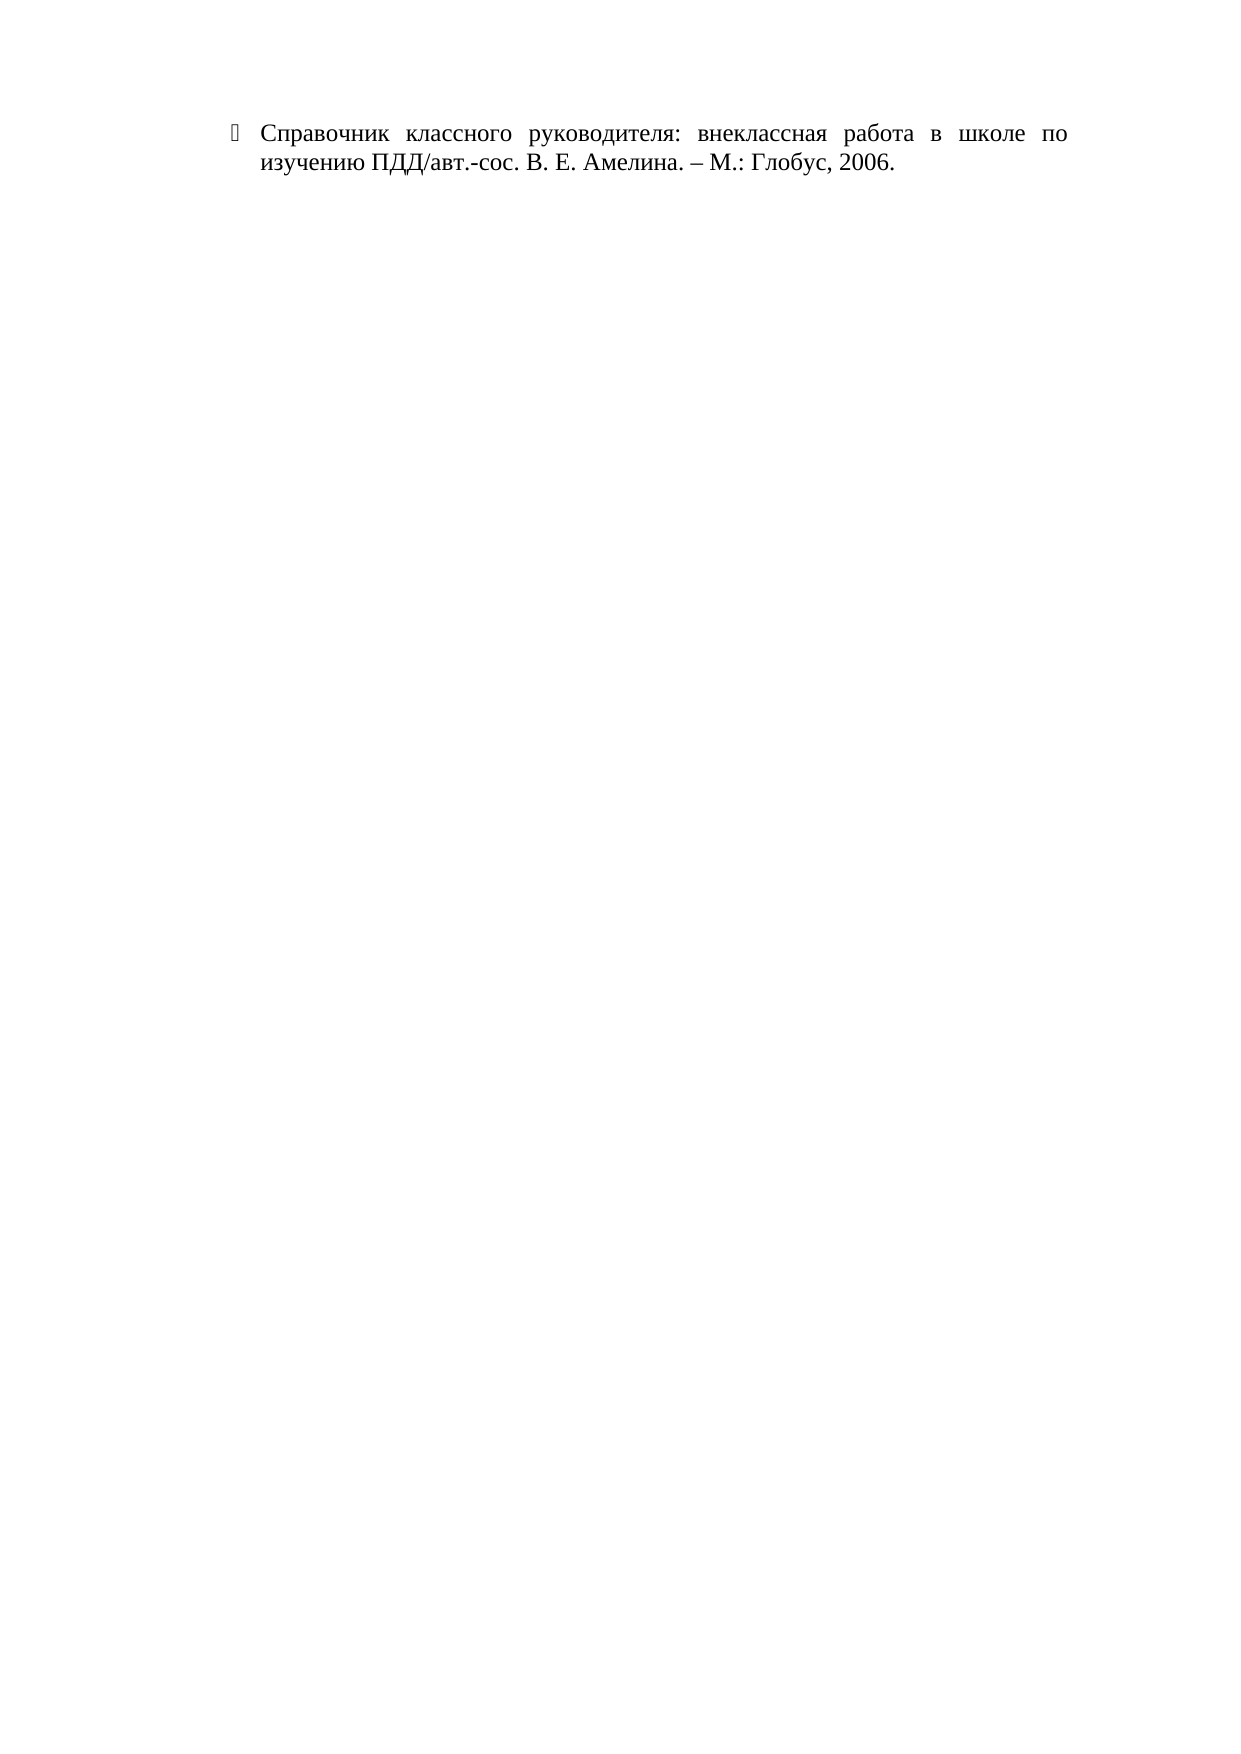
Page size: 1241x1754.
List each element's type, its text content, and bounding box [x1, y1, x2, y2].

list Справочник классного руководителя: внеклассная работа в школе по изучению ПДД/авт.-сос. В. Е. Амелина. – М.: Глобус, 2006. [231, 118, 1069, 176]
